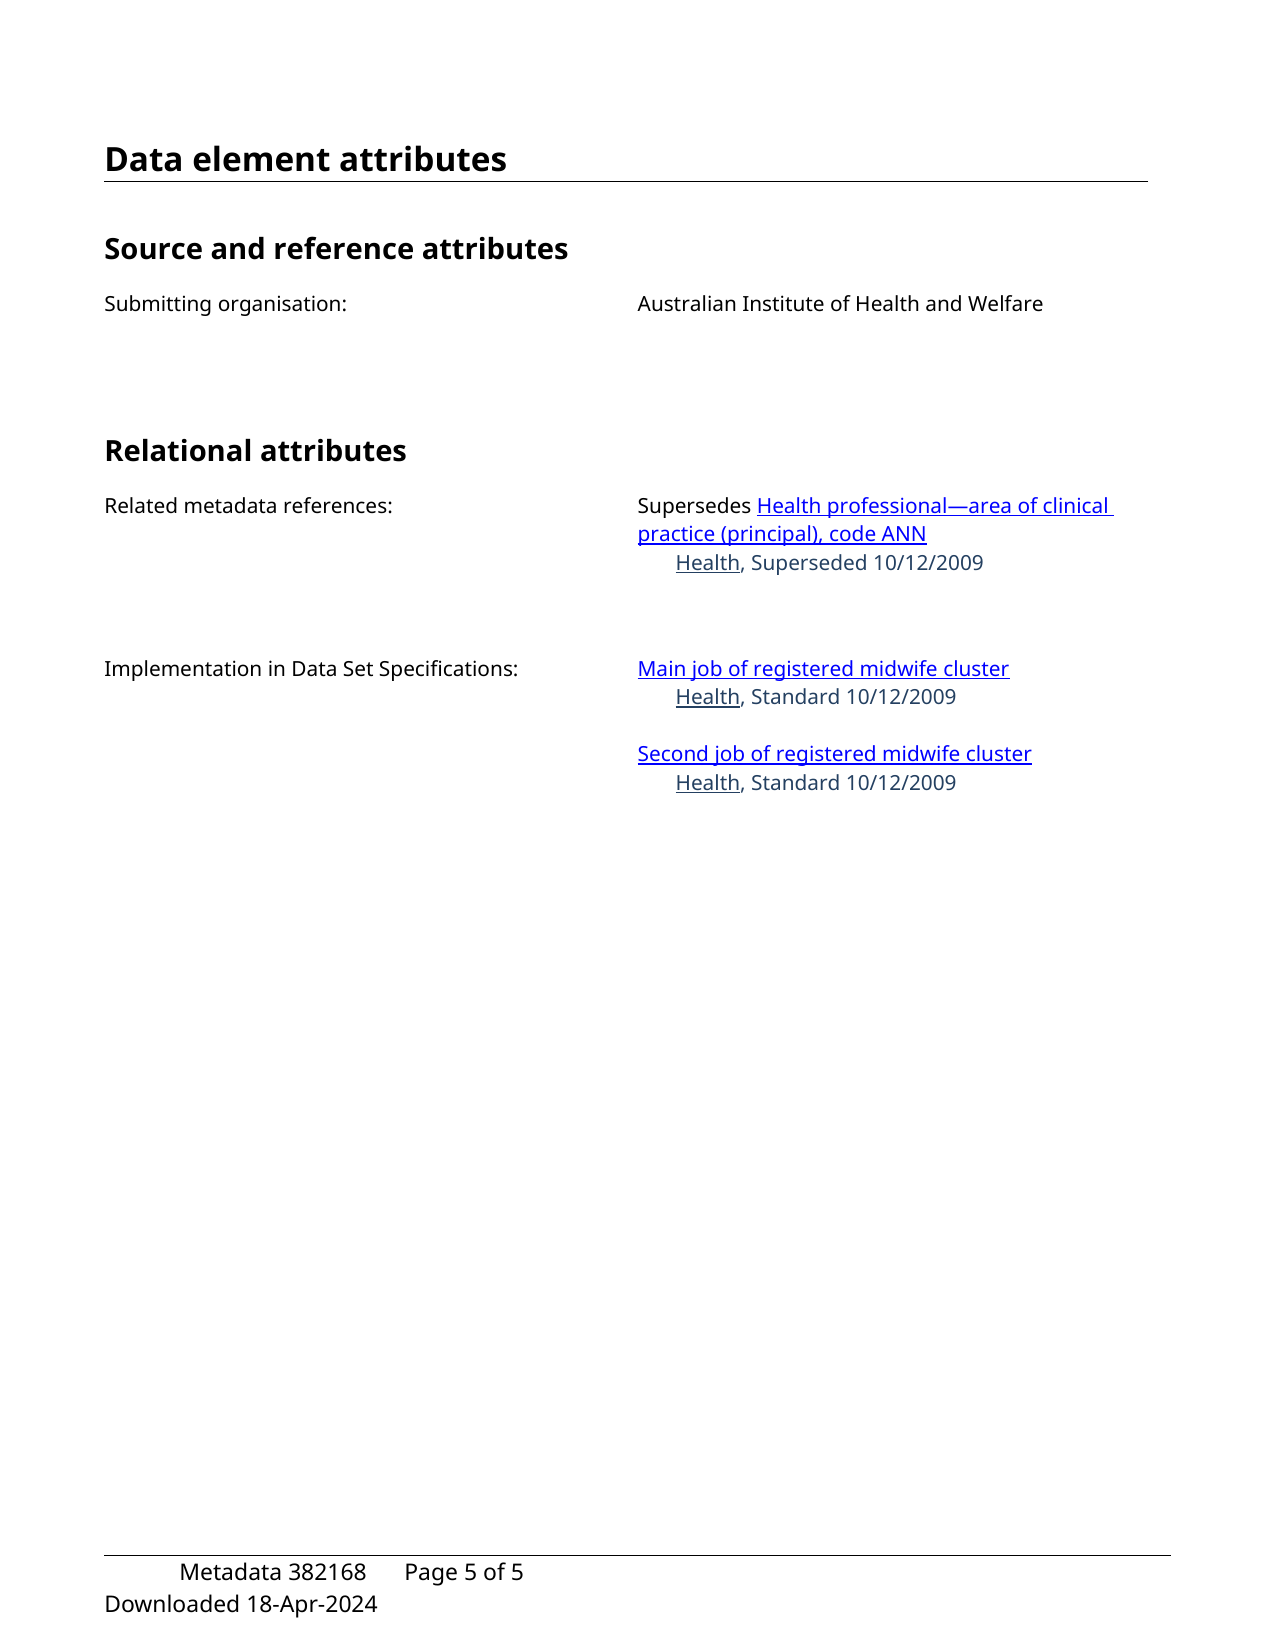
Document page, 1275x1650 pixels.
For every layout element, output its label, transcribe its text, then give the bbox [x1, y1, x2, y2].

table_cell Implementation in Data Set Specifications: [93, 644, 626, 863]
table_cell Source and reference attributes [93, 183, 1159, 278]
table_cell Supersedes Health professional—area of clinical practice (principal), code ANN Health, Superseded 10/12/2009 [626, 480, 1159, 643]
table_header Data element attributes [93, 110, 1159, 182]
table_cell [626, 278, 1159, 384]
table_cell Submitting organisation: [93, 278, 626, 384]
table_cell Related metadata references: [93, 480, 626, 643]
table_cell Relational attributes [93, 385, 1159, 480]
table_cell Main job of registered midwife cluster Health, Standard 10/12/2009 Second job of registered midwife cluster Health, Standard 10/12/2009 [626, 644, 1159, 863]
